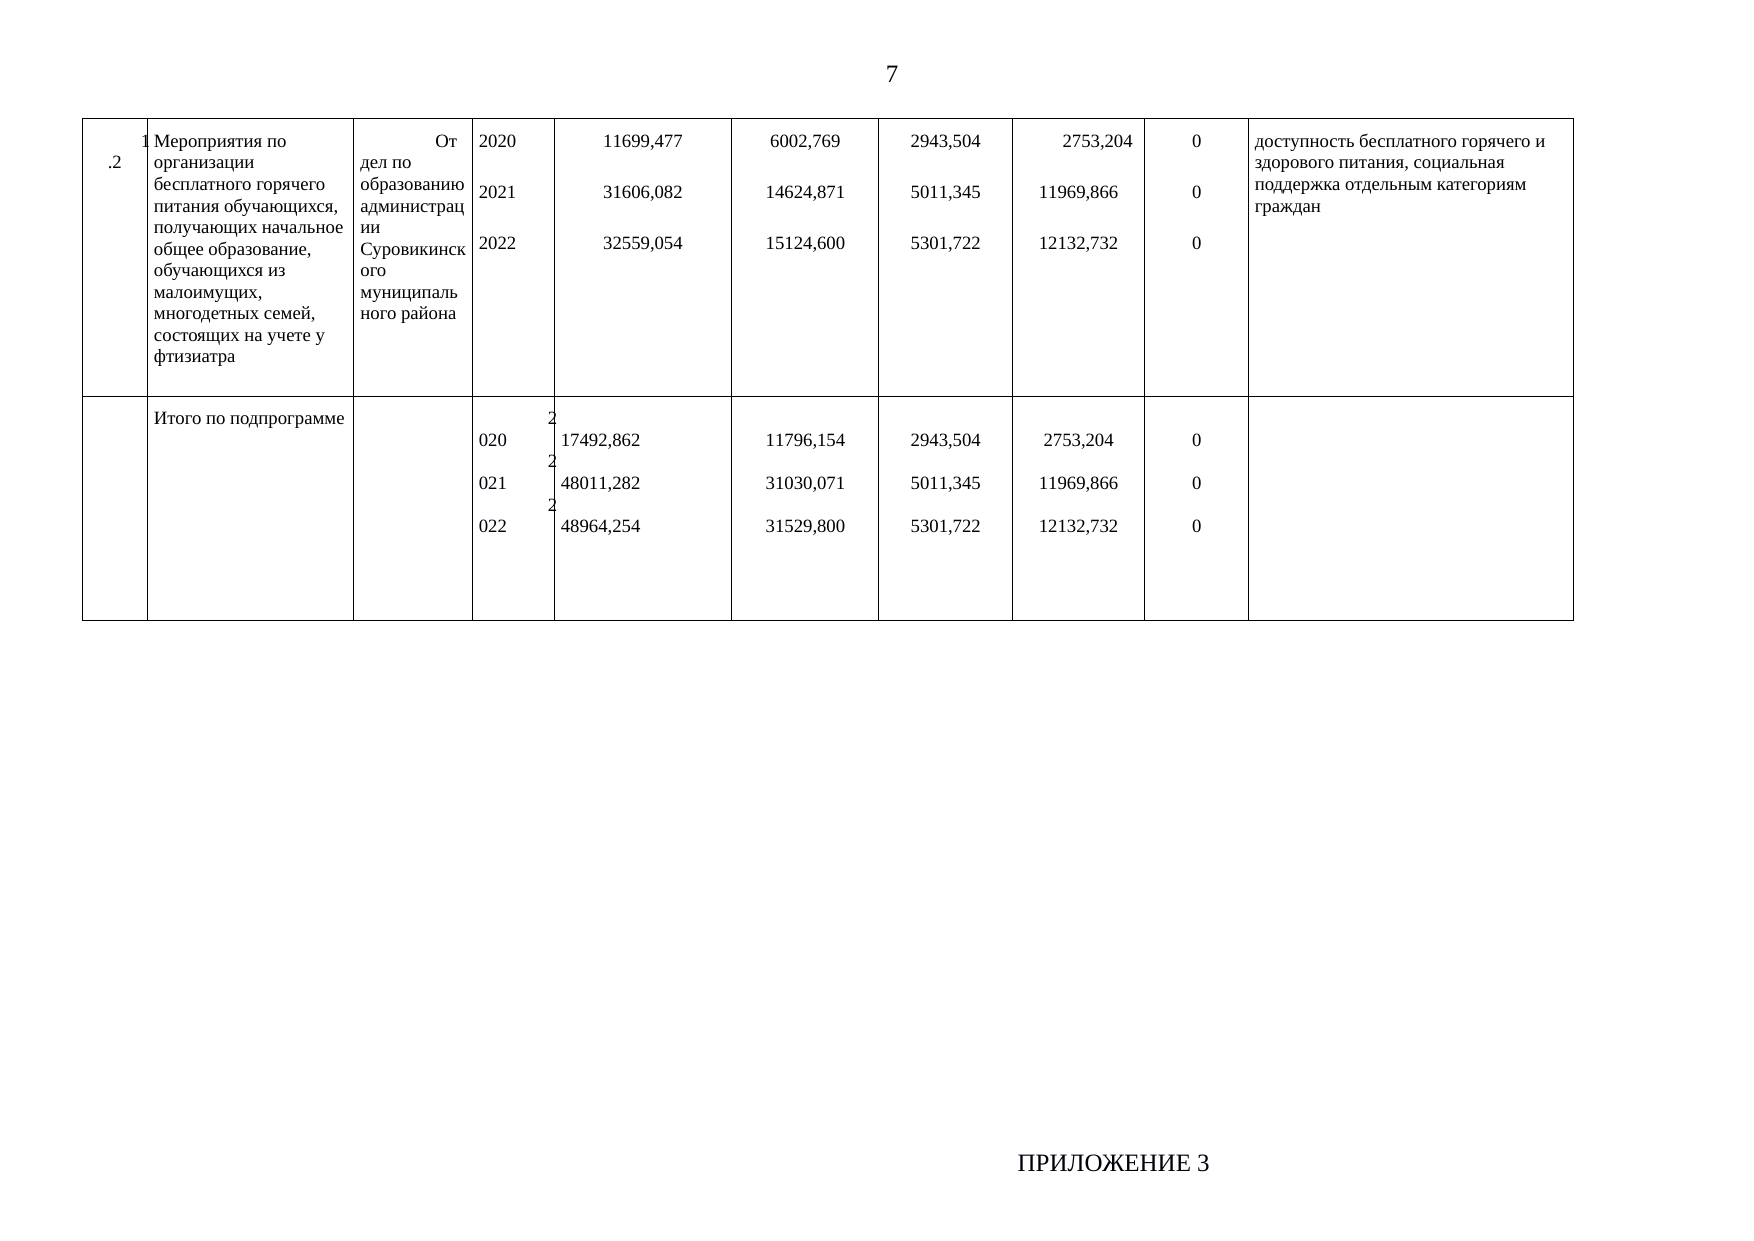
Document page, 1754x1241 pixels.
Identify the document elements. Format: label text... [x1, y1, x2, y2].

table_cell 11699,477 31606,082 32559,054 [555, 119, 731, 396]
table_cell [354, 119, 472, 396]
table_cell [83, 397, 147, 620]
table_cell 2753,204 11969,866 12132,732 [1013, 397, 1144, 620]
table_cell 2020 2021 2022 [473, 119, 554, 396]
table_cell [1249, 397, 1573, 620]
table_cell 2943,504 5011,345 5301,722 [879, 397, 1012, 620]
table_cell 2943,504 5011,345 5301,722 [879, 119, 1012, 396]
table_cell 0 0 0 [1145, 397, 1248, 620]
table_cell доступность бесплатного горячего и здорового питания, социальная поддержка отдельным категориям граждан [1249, 119, 1573, 396]
table_cell Итого по подпрограмме [148, 397, 353, 620]
table_cell 17492,862 48011,282 48964,254 [555, 397, 731, 620]
text ПРИЛОЖЕНИЕ 3 [89, 1148, 1695, 1177]
table_cell 1.2 [83, 119, 147, 396]
table_cell 2753,204 11969,866 12132,732 [1013, 119, 1144, 396]
table_cell 0 0 0 [1145, 119, 1248, 396]
table_cell Мероприятия по организации бесплатного горячего питания обучающихся, получающих начальное общее образование, обучающихся из малоимущих, многодетных семей, состоящих на учете у фтизиатра [148, 119, 353, 396]
table_cell 6002,769 14624,871 15124,600 [732, 119, 878, 396]
table_cell 2020 2021 2022 [473, 397, 554, 620]
table_cell [354, 397, 472, 620]
table_cell 11796,154 31030,071 31529,800 [732, 397, 878, 620]
